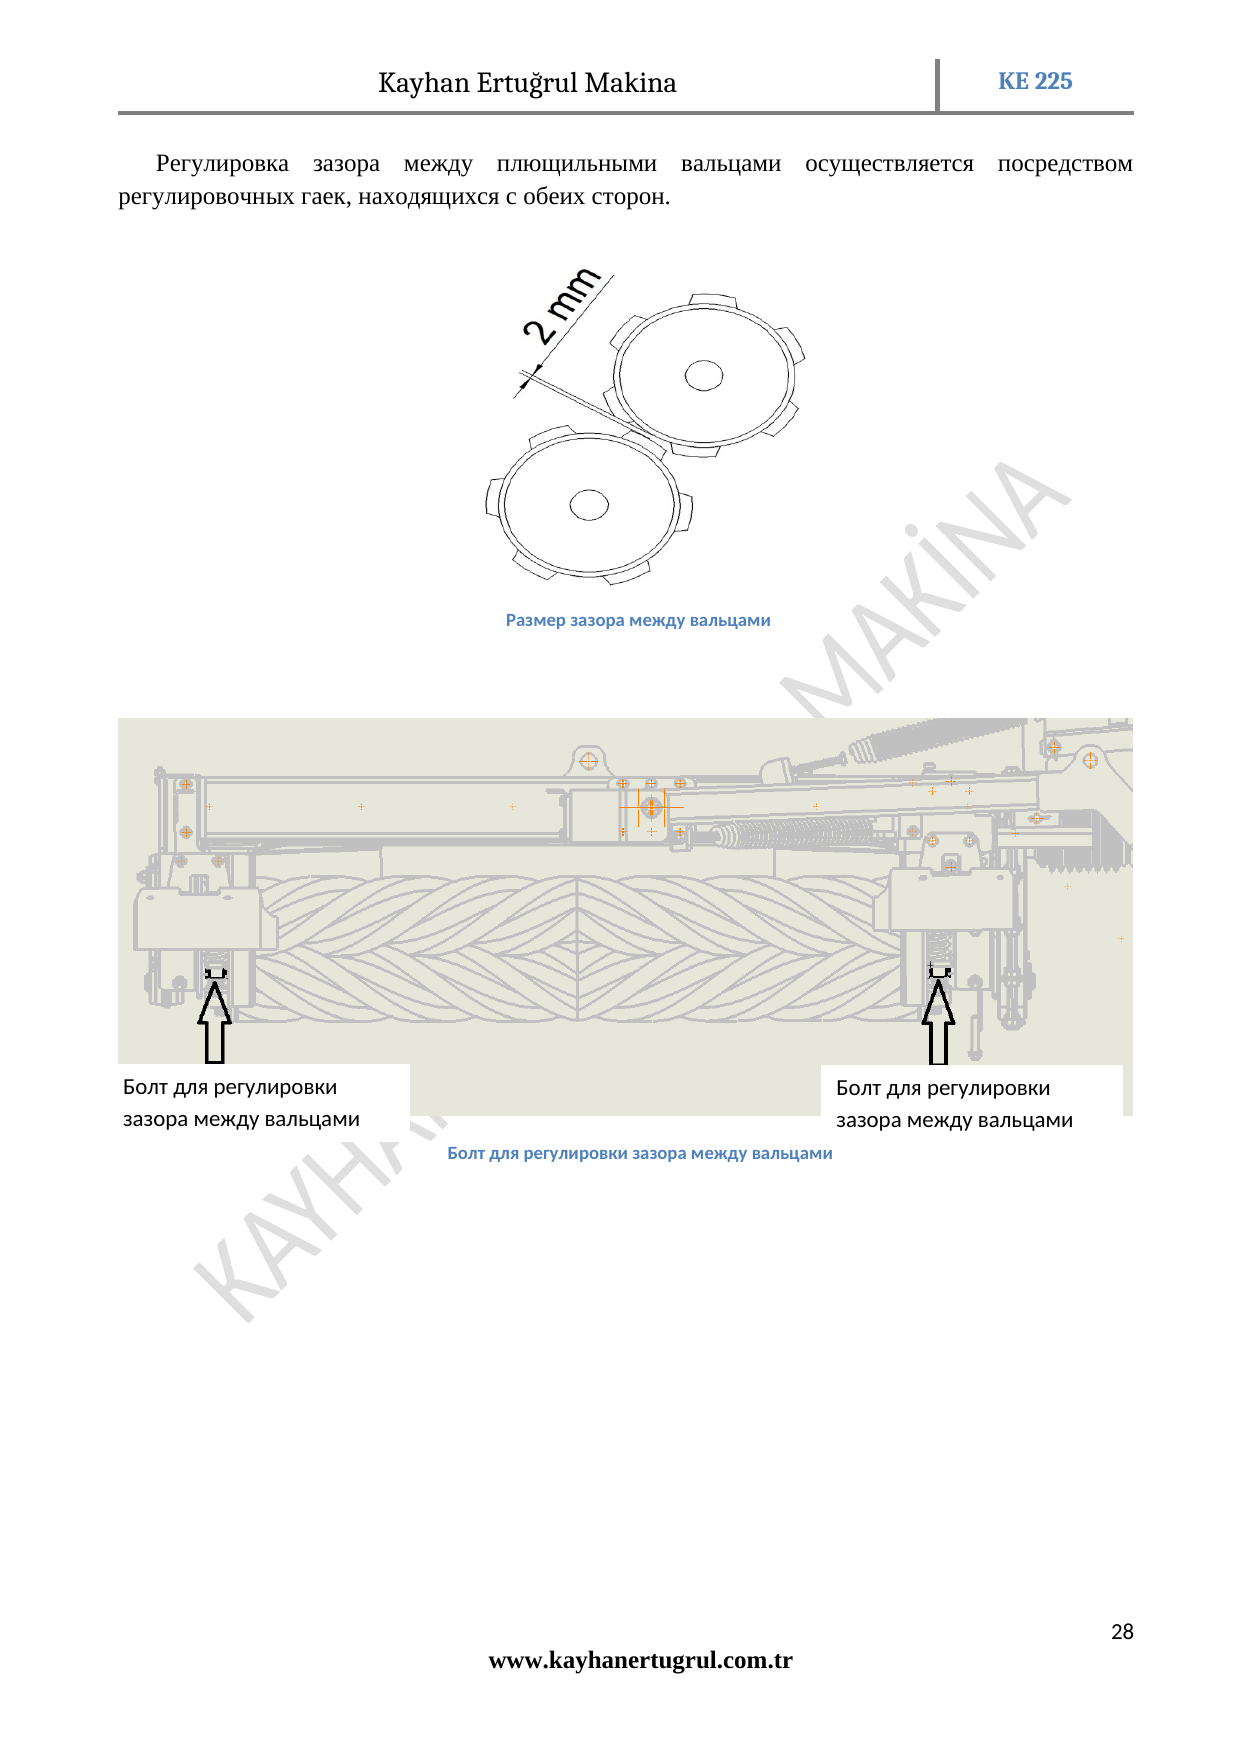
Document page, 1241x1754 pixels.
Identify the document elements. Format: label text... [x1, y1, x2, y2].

picture [118, 718, 1133, 1116]
text Регулировка зазора между плющильными вальцами осуществляется посредством регулировочных гаек, находящихся с обеих сторон. [118, 148, 1134, 209]
picture [431, 262, 821, 599]
